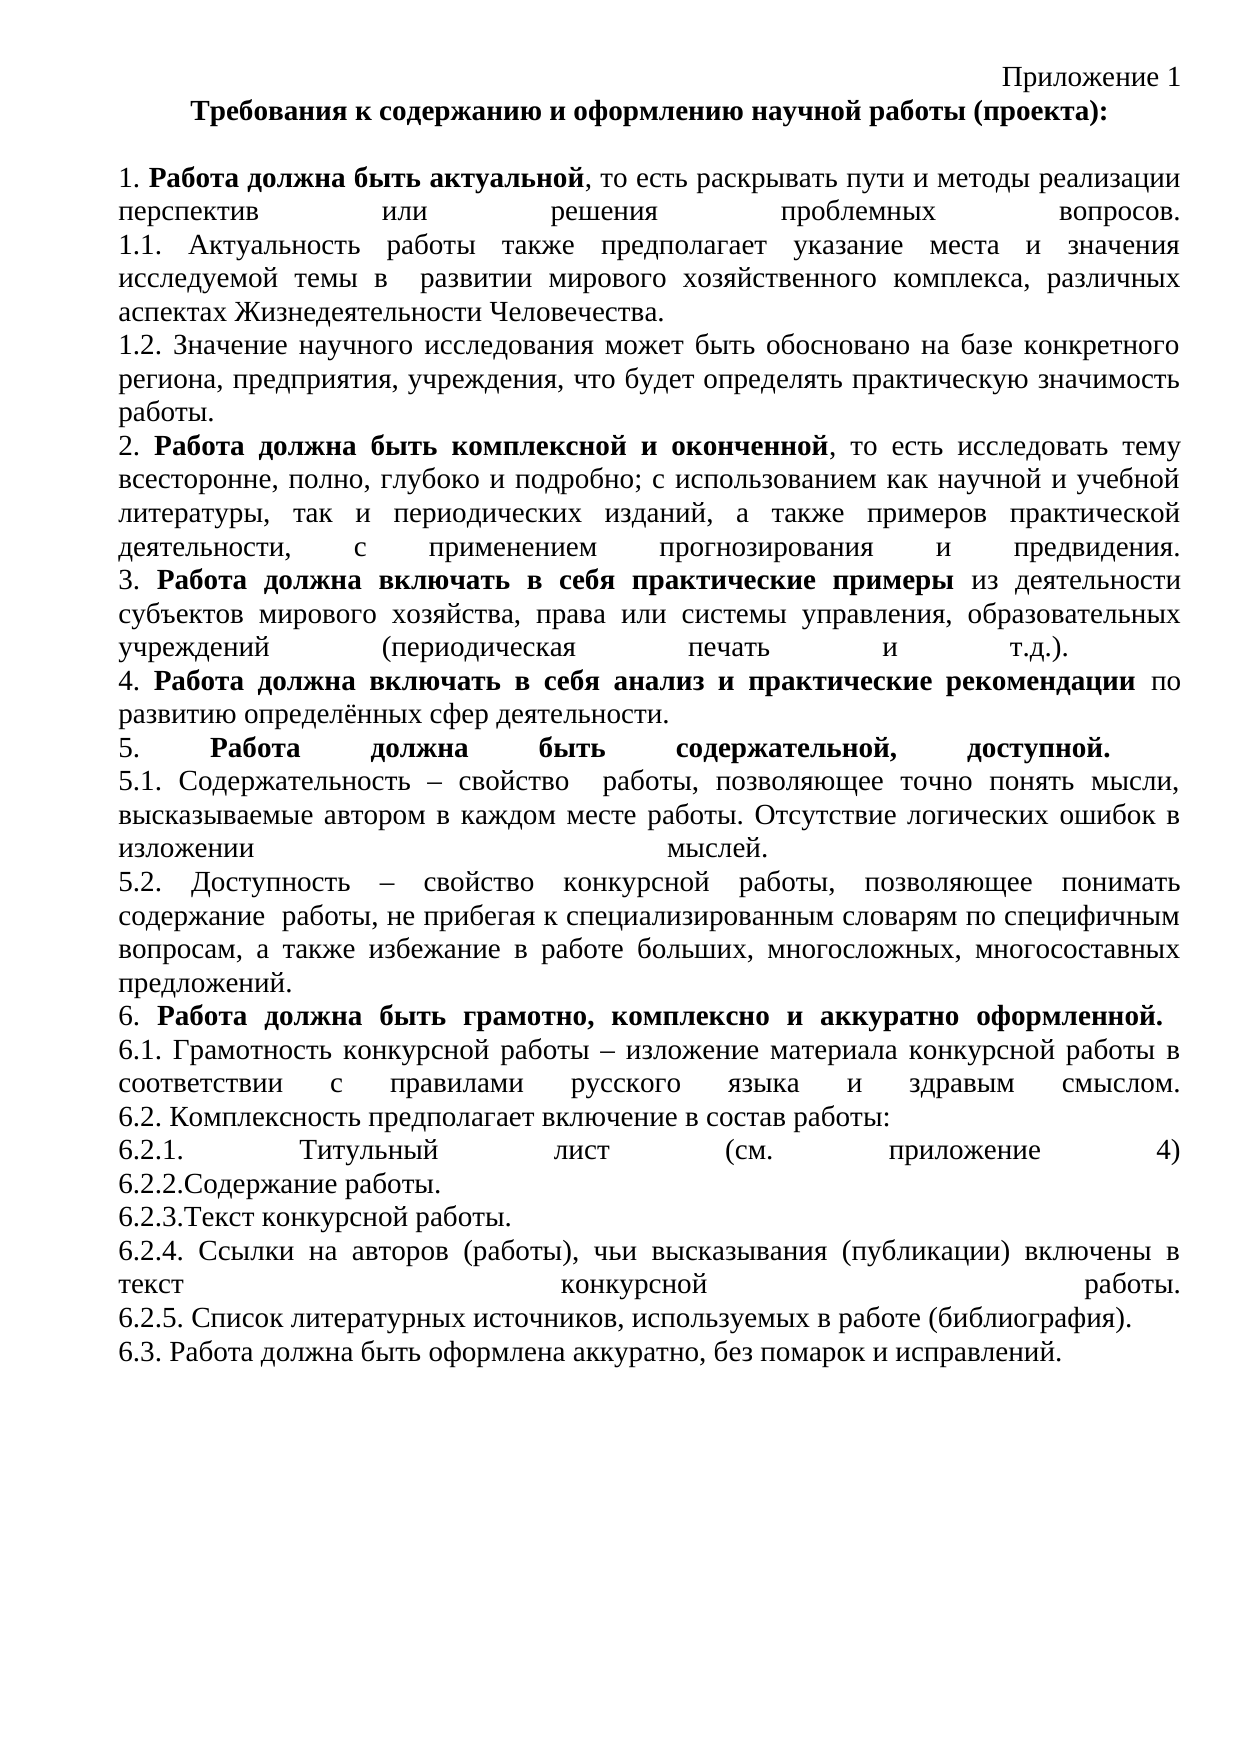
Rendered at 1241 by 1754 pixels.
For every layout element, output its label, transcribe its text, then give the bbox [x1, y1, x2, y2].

text 1.2. Значение научного исследования может быть обосновано на базе конкретного региона, предприятия, учреждения, что будет определять практическую значимость работы. 2. Работа должна быть комплексной и оконченной, то есть исследовать тему всесторонне, полно, глубоко и подробно; с использованием как научной и учебной литературы, так и периодических изданий, а также примеров практической деятельности, с применением прогнозирования и предвидения. 3. Работа должна включать в себя практические примеры из деятельности субъектов мирового хозяйства, права или системы управления, образовательных учреждений (периодическая печать и т.д.). 4. Работа должна включать в себя анализ и практические рекомендации по развитию определённых сфер деятельности. [118, 327, 1181, 730]
text 5. Работа должна быть содержательной, доступной. 5.1. Содержательность – свойство работы, позволяющее точно понять мысли, высказываемые автором в каждом месте работы. Отсутствие логических ошибок в изложении мыслей. 5.2. Доступность – свойство конкурсной работы, позволяющее понимать содержание работы, не прибегая к специализированным словарям по специфичным вопросам, а также избежание в работе больших, многосложных, многосоставных предложений. 6. Работа должна быть грамотно, комплексно и аккуратно оформленной. 6.1. Грамотность конкурсной работы – изложение материала конкурсной работы в соответствии с правилами русского языка и здравым смыслом. 6.2. Комплексность предполагает включение в состав работы: [118, 730, 1181, 1132]
text 6.2.3.Текст конкурсной работы. [118, 1199, 1181, 1233]
text 1. Работа должна быть актуальной, то есть раскрывать пути и методы реализации перспектив или решения проблемных вопросов. 1.1. Актуальность работы также предполагает указание места и значения исследуемой темы в развитии мирового хозяйственного комплекса, различных аспектах Жизнедеятельности Человечества. [118, 126, 1181, 327]
text Приложение 1 [118, 59, 1181, 93]
text 6.2.1. Титульный лист (см. приложение 4) 6.2.2.Содержание работы. [118, 1132, 1181, 1199]
text 6.3. Работа должна быть оформлена аккуратно, без помарок и исправлений. [118, 1334, 1181, 1367]
text Требования к содержанию и оформлению научной работы (проекта): [118, 93, 1181, 126]
text 6.2.4. Ссылки на авторов (работы), чьи высказывания (публикации) включены в текст конкурсной работы. 6.2.5. Список литературных источников, используемых в работе (библиография). [118, 1233, 1181, 1334]
